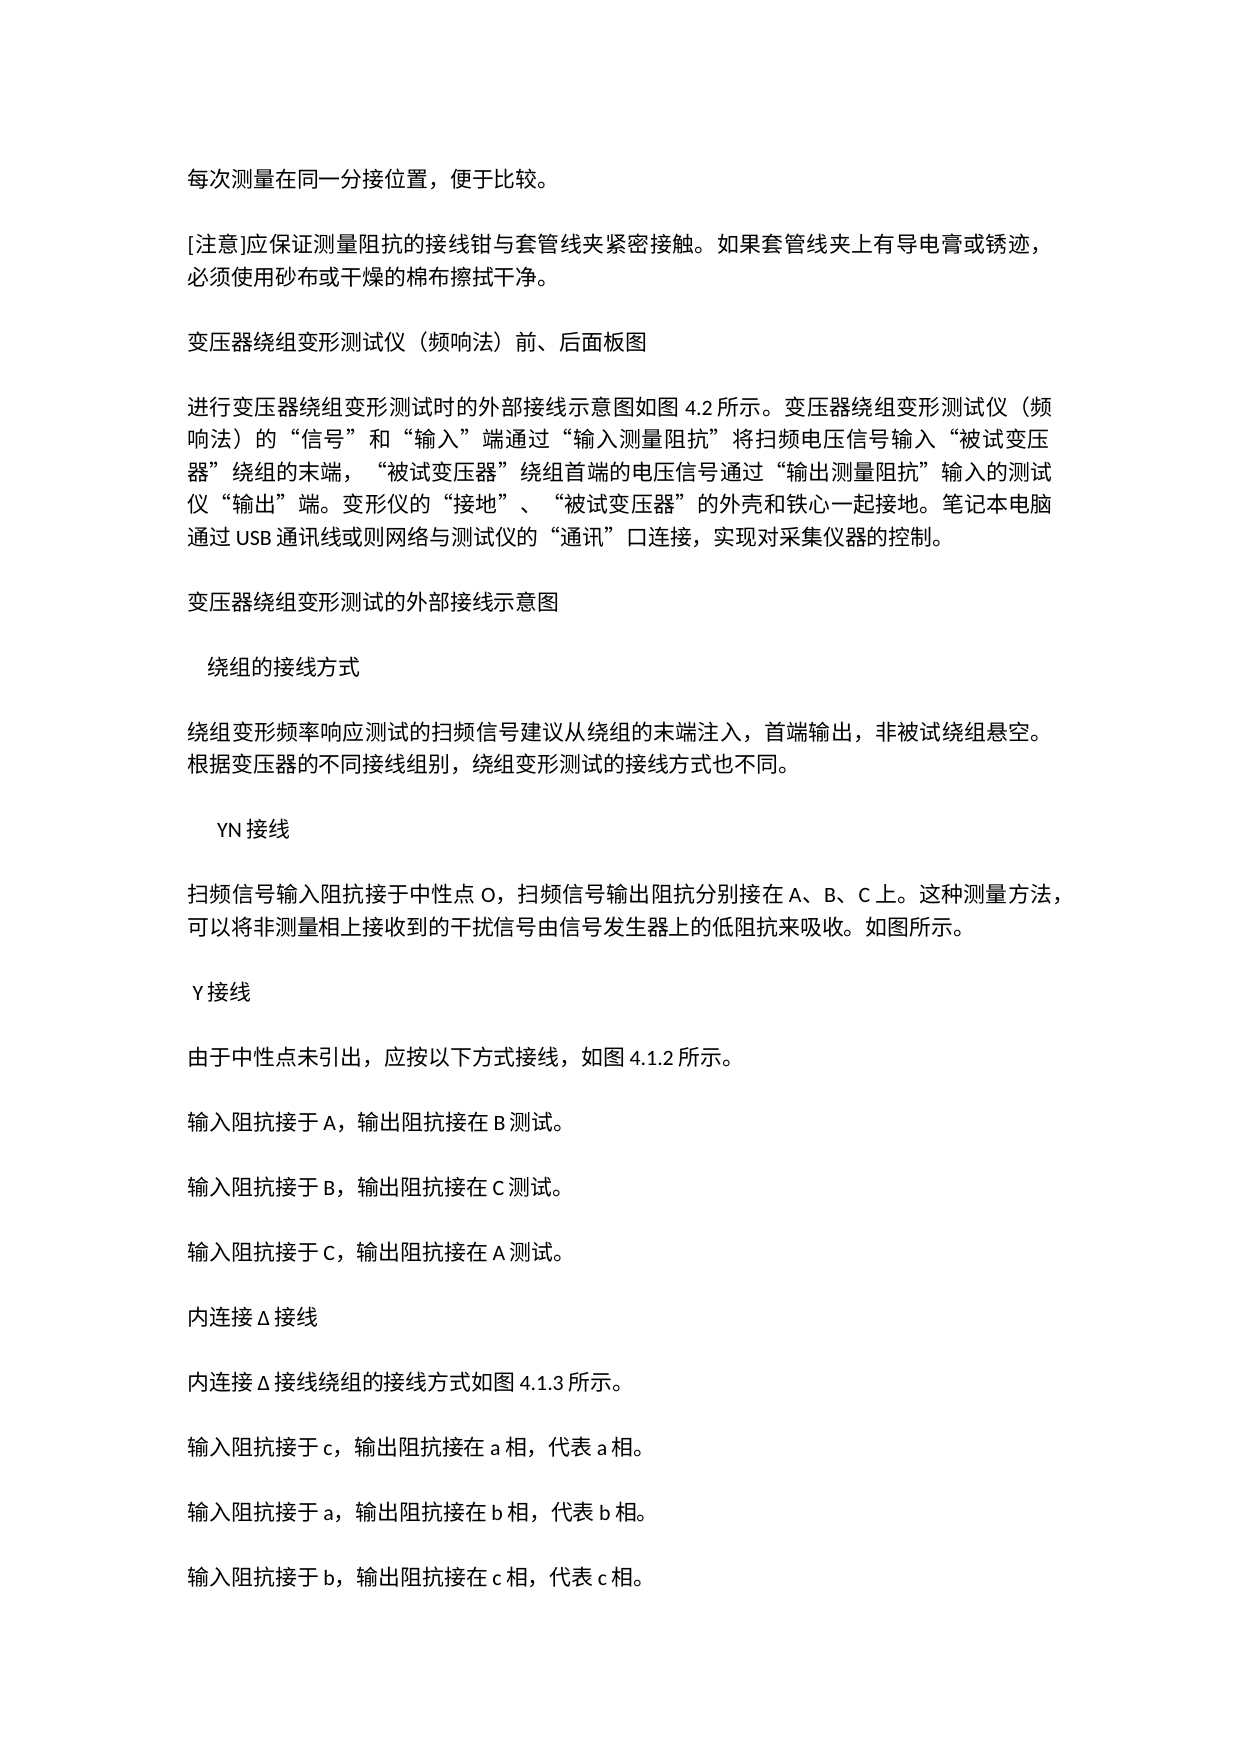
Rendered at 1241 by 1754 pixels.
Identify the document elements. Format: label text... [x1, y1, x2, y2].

text 输入阻抗接于A，输出阻抗接在B测试。 [187, 1104, 1053, 1137]
text 变压器绕组变形测试仪（频响法）前、后面板图 [187, 324, 1053, 357]
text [187, 162, 1053, 194]
text 输入阻抗接于c，输出阻抗接在a相，代表a相。 [187, 1429, 1053, 1462]
text 输入阻抗接于C，输出阻抗接在A测试。 [187, 1234, 1053, 1267]
text 输入阻抗接于B，输出阻抗接在C测试。 [187, 1169, 1053, 1202]
text 变压器绕组变形测试的外部接线示意图 [187, 584, 1053, 617]
text 扫频信号输入阻抗接于中性点O，扫频信号输出阻抗分别接在A、B、C上。这种测量方法，可以将非测量相上接收到的干扰信号由信号发生器上的低阻抗来吸收。如图所示。 [187, 877, 1053, 942]
text 内连接Δ接线 [187, 1299, 1053, 1332]
text 绕组变形频率响应测试的扫频信号建议从绕组的末端注入，首端输出，非被试绕组悬空。根据变压器的不同接线组别，绕组变形测试的接线方式也不同。 [187, 714, 1053, 779]
text 输入阻抗接于a，输出阻抗接在b相，代表b相。 [187, 1494, 1053, 1527]
text 绕组的接线方式 [187, 649, 1053, 682]
text 内连接Δ接线绕组的接线方式如图4.1.3所示。 [187, 1364, 1053, 1397]
text [注意]应保证测量阻抗的接线钳与套管线夹紧密接触。如果套管线夹上有导电膏或锈迹，必须使用砂布或干燥的棉布擦拭干净。 [187, 227, 1053, 292]
text 由于中性点未引出，应按以下方式接线，如图4.1.2所示。 [187, 1039, 1053, 1072]
text 进行变压器绕组变形测试时的外部接线示意图如图4.2所示。变压器绕组变形测试仪（频响法）的“信号”和“输入”端通过“输入测量阻抗”将扫频电压信号输入“被试变压器”绕组的末端，“被试变压器”绕组首端的电压信号通过“输出测量阻抗”输入的测试仪“输出”端。变形仪的“接地”、“被试变压器”的外壳和铁心一起接地。笔记本电脑通过USB通讯线或则网络与测试仪的“通讯”口连接，实现对采集仪器的控制。 [187, 389, 1053, 552]
text Y接线 [187, 974, 1053, 1007]
text YN接线 [187, 812, 1053, 844]
text 输入阻抗接于b，输出阻抗接在c相，代表c相。 [187, 1559, 1053, 1592]
